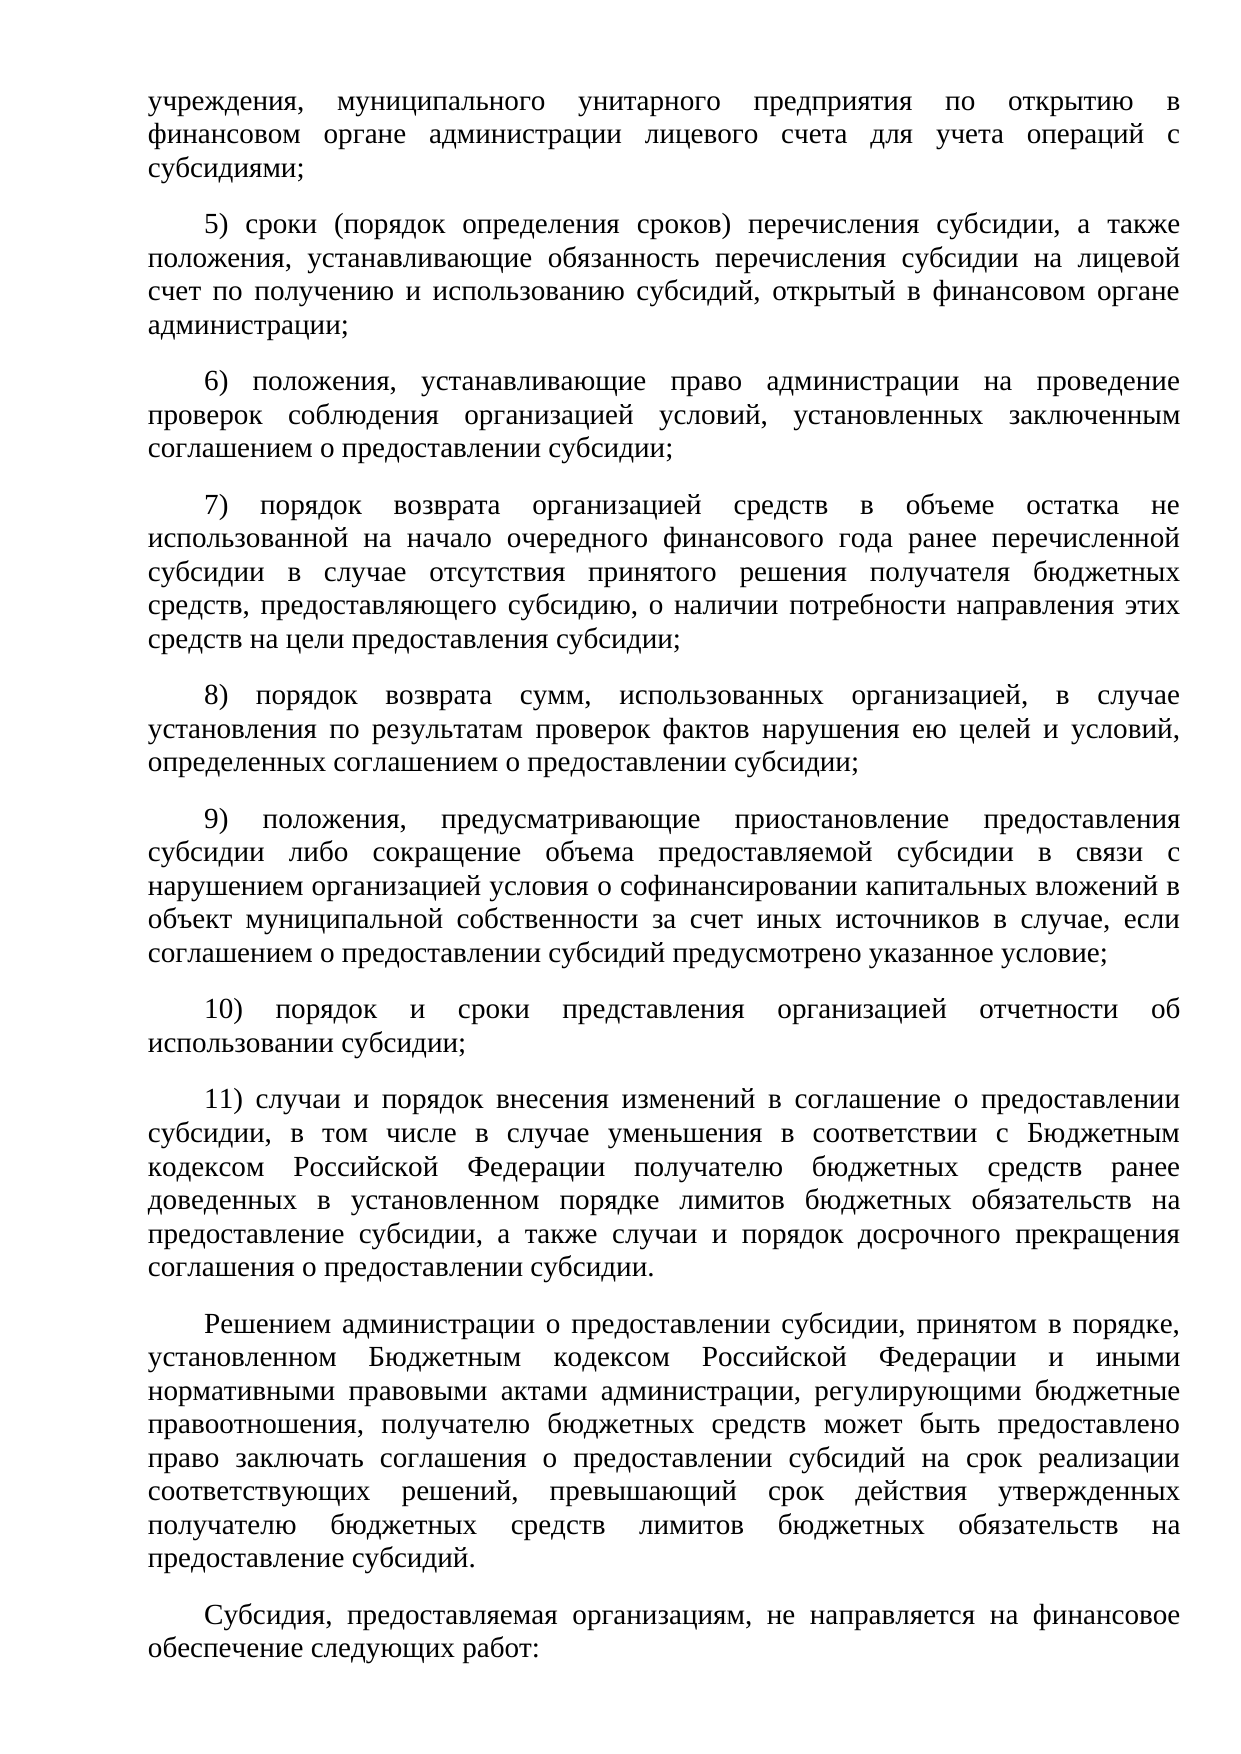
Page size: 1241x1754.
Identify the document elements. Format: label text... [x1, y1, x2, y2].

text Решением администрации о предоставлении субсидии, принятом в порядке, установленном Бюджетным кодексом Российской Федерации и иными нормативными правовыми актами администрации, регулирующими бюджетные правоотношения, получателю бюджетных средств может быть предоставлено право заключать соглашения о предоставлении субсидий на срок реализации соответствующих решений, превышающий срок действия утвержденных получателю бюджетных средств лимитов бюджетных обязательств на предоставление субсидий. [148, 1306, 1181, 1574]
text Субсидия, предоставляемая организациям, не направляется на финансовое обеспечение следующих работ: [148, 1597, 1181, 1664]
text 5) сроки (порядок определения сроков) перечисления субсидии, а также положения, устанавливающие обязанность перечисления субсидии на лицевой счет по получению и использованию субсидий, открытый в финансовом органе администрации; [148, 206, 1181, 340]
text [148, 83, 1181, 183]
text 7) порядок возврата организацией средств в объеме остатка не использованной на начало очередного финансового года ранее перечисленной субсидии в случае отсутствия принятого решения получателя бюджетных средств, предоставляющего субсидию, о наличии потребности направления этих средств на цели предоставления субсидии; [148, 487, 1181, 654]
text 11) случаи и порядок внесения изменений в соглашение о предоставлении субсидии, в том числе в случае уменьшения в соответствии с Бюджетным кодексом Российской Федерации получателю бюджетных средств ранее доведенных в установленном порядке лимитов бюджетных обязательств на предоставление субсидии, а также случаи и порядок досрочного прекращения соглашения о предоставлении субсидии. [148, 1082, 1181, 1283]
text 8) порядок возврата сумм, использованных организацией, в случае установления по результатам проверок фактов нарушения ею целей и условий, определенных соглашением о предоставлении субсидии; [148, 677, 1181, 778]
text 9) положения, предусматривающие приостановление предоставления субсидии либо сокращение объема предоставляемой субсидии в связи с нарушением организацией условия о софинансировании капитальных вложений в объект муниципальной собственности за счет иных источников в случае, если соглашением о предоставлении субсидий предусмотрено указанное условие; [148, 801, 1181, 969]
text 6) положения, устанавливающие право администрации на проведение проверок соблюдения организацией условий, установленных заключенным соглашением о предоставлении субсидии; [148, 363, 1181, 464]
text 10) порядок и сроки представления организацией отчетности об использовании субсидии; [148, 992, 1181, 1059]
